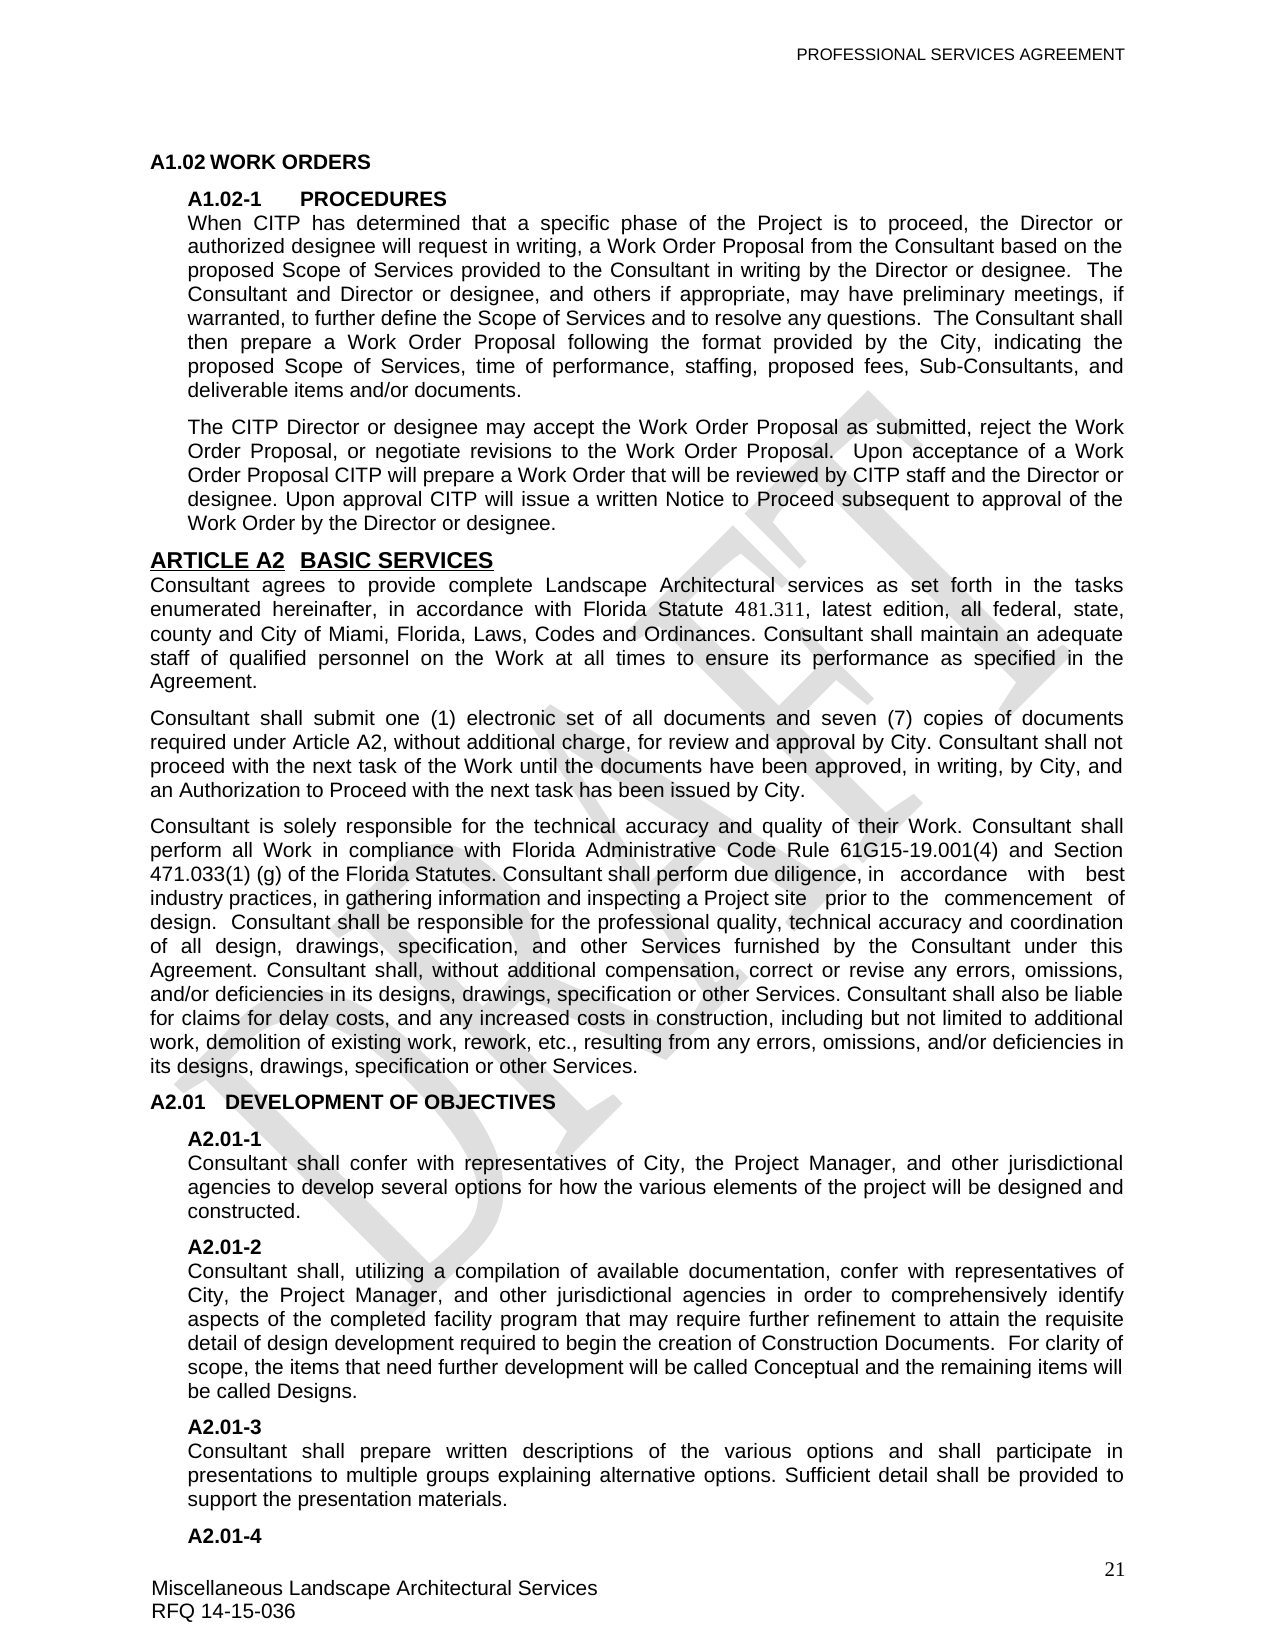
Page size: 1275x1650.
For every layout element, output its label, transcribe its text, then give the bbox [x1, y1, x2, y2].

text The CITP Director or designee may accept the Work Order Proposal as submitted, reject the Work Order Proposal, or negotiate revisions to the Work Order Proposal. Upon acceptance of a Work Order Proposal CITP will prepare a Work Order that will be reviewed by CITP staff and the Director or designee. Upon approval CITP will issue a written Notice to Proceed subsequent to approval of the Work Order by the Director or designee. [187, 414, 1125, 534]
list WORK ORDERS [150, 150, 1125, 174]
text A2.01-4 [187, 1523, 1125, 1547]
text Consultant shall, utilizing a compilation of available documentation, confer with representatives of City, the Project Manager, and other jurisdictional agencies in order to comprehensively identify aspects of the completed facility program that may require further refinement to attain the requisite detail of design development required to begin the creation of Construction Documents. For clarity of scope, the items that need further development will be called Conceptual and the remaining items will be called Designs. [187, 1259, 1125, 1403]
text A2.01 Development of Objectives [150, 1090, 1125, 1114]
text Consultant shall submit one (1) electronic set of all documents and seven (7) copies of documents required under Article A2, without additional charge, for review and approval by City. Consultant shall not proceed with the next task of the Work until the documents have been approved, in writing, by City, and an Authorization to Proceed with the next task has been issued by City. [150, 706, 1125, 802]
text A2.01-3 [187, 1415, 1125, 1439]
text Consultant agrees to provide complete Landscape Architectural services as set forth in the tasks enumerated hereinafter, in accordance with Florida Statute 481.311, latest edition, all federal, state, county and City of Miami, Florida, Laws, Codes and Ordinances. Consultant shall maintain an adequate staff of qualified personnel on the Work at all times to ensure its performance as specified in the Agreement. [150, 573, 1125, 693]
text Consultant shall prepare written descriptions of the various options and shall participate in presentations to multiple groups explaining alternative options. Sufficient detail shall be provided to support the presentation materials. [187, 1439, 1125, 1511]
list PROCEDURES [187, 186, 1125, 210]
text ARTICLE A2 BASIC SERVICES [150, 547, 1125, 573]
text A2.01-1 [187, 1127, 1125, 1151]
text Consultant shall confer with representatives of City, the Project Manager, and other jurisdictional agencies to develop several options for how the various elements of the project will be designed and constructed. [187, 1151, 1125, 1222]
text When CITP has determined that a specific phase of the Project is to proceed, the Director or authorized designee will request in writing, a Work Order Proposal from the Consultant based on the proposed Scope of Services provided to the Consultant in writing by the Director or designee. The Consultant and Director or designee, and others if appropriate, may have preliminary meetings, if warranted, to further define the Scope of Services and to resolve any questions. The Consultant shall then prepare a Work Order Proposal following the format provided by the City, indicating the proposed Scope of Services, time of performance, staffing, proposed fees, Sub-Consultants, and deliverable items and/or documents. [187, 210, 1125, 402]
text Consultant is solely responsible for the technical accuracy and quality of their Work. Consultant shall perform all Work in compliance with Florida Administrative Code Rule 61G15-19.001(4) and Section 471.033(1) (g) of the Florida Statutes. Consultant shall perform due diligence, in accordance with best industry practices, in gathering information and inspecting a Project site prior to the commencement of design. Consultant shall be responsible for the professional quality, technical accuracy and coordination of all design, drawings, specification, and other Services furnished by the Consultant under this Agreement. Consultant shall, without additional compensation, correct or revise any errors, omissions, and/or deficiencies in its designs, drawings, specification or other Services. Consultant shall also be liable for claims for delay costs, and any increased costs in construction, including but not limited to additional work, demolition of existing work, rework, etc., resulting from any errors, omissions, and/or deficiencies in its designs, drawings, specification or other Services. [150, 814, 1125, 1078]
text A2.01-2 [187, 1235, 1125, 1259]
